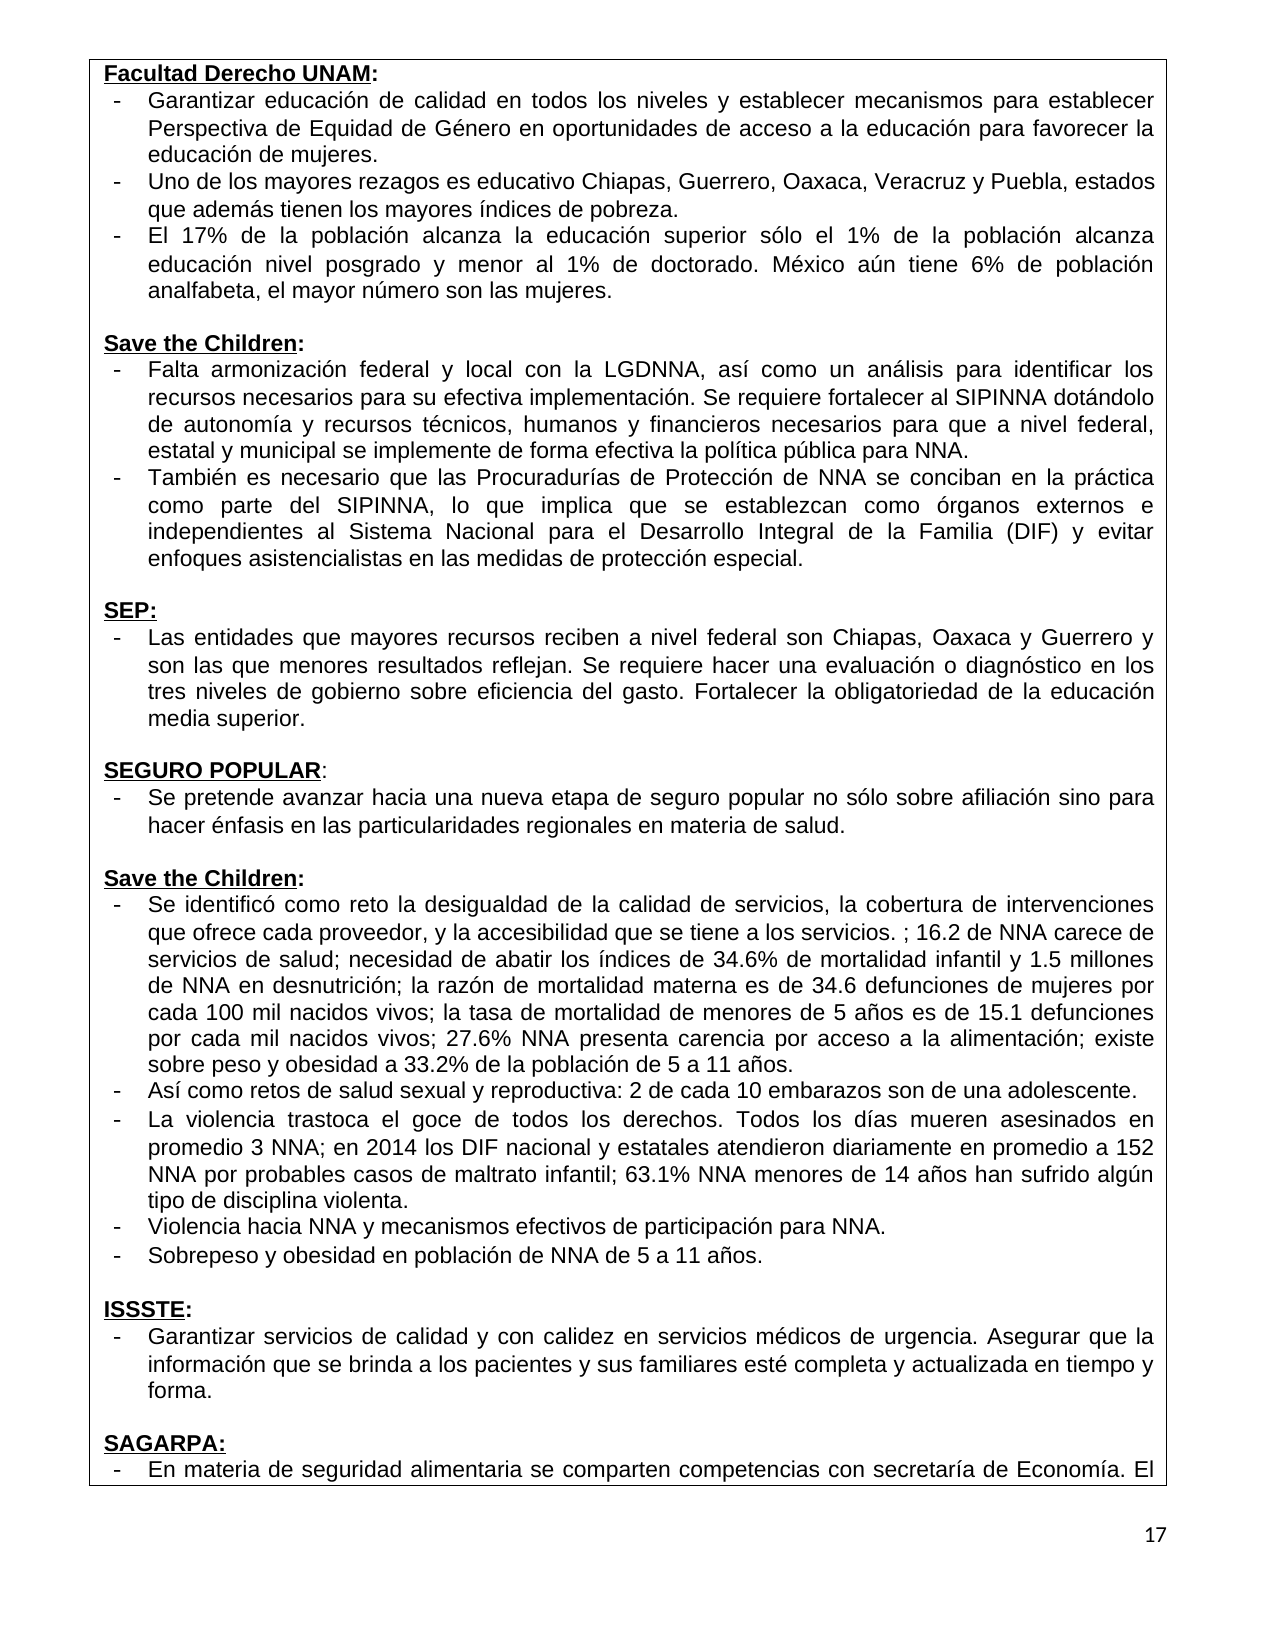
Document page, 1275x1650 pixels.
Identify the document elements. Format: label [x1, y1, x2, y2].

table_cell [90, 60, 1166, 1485]
